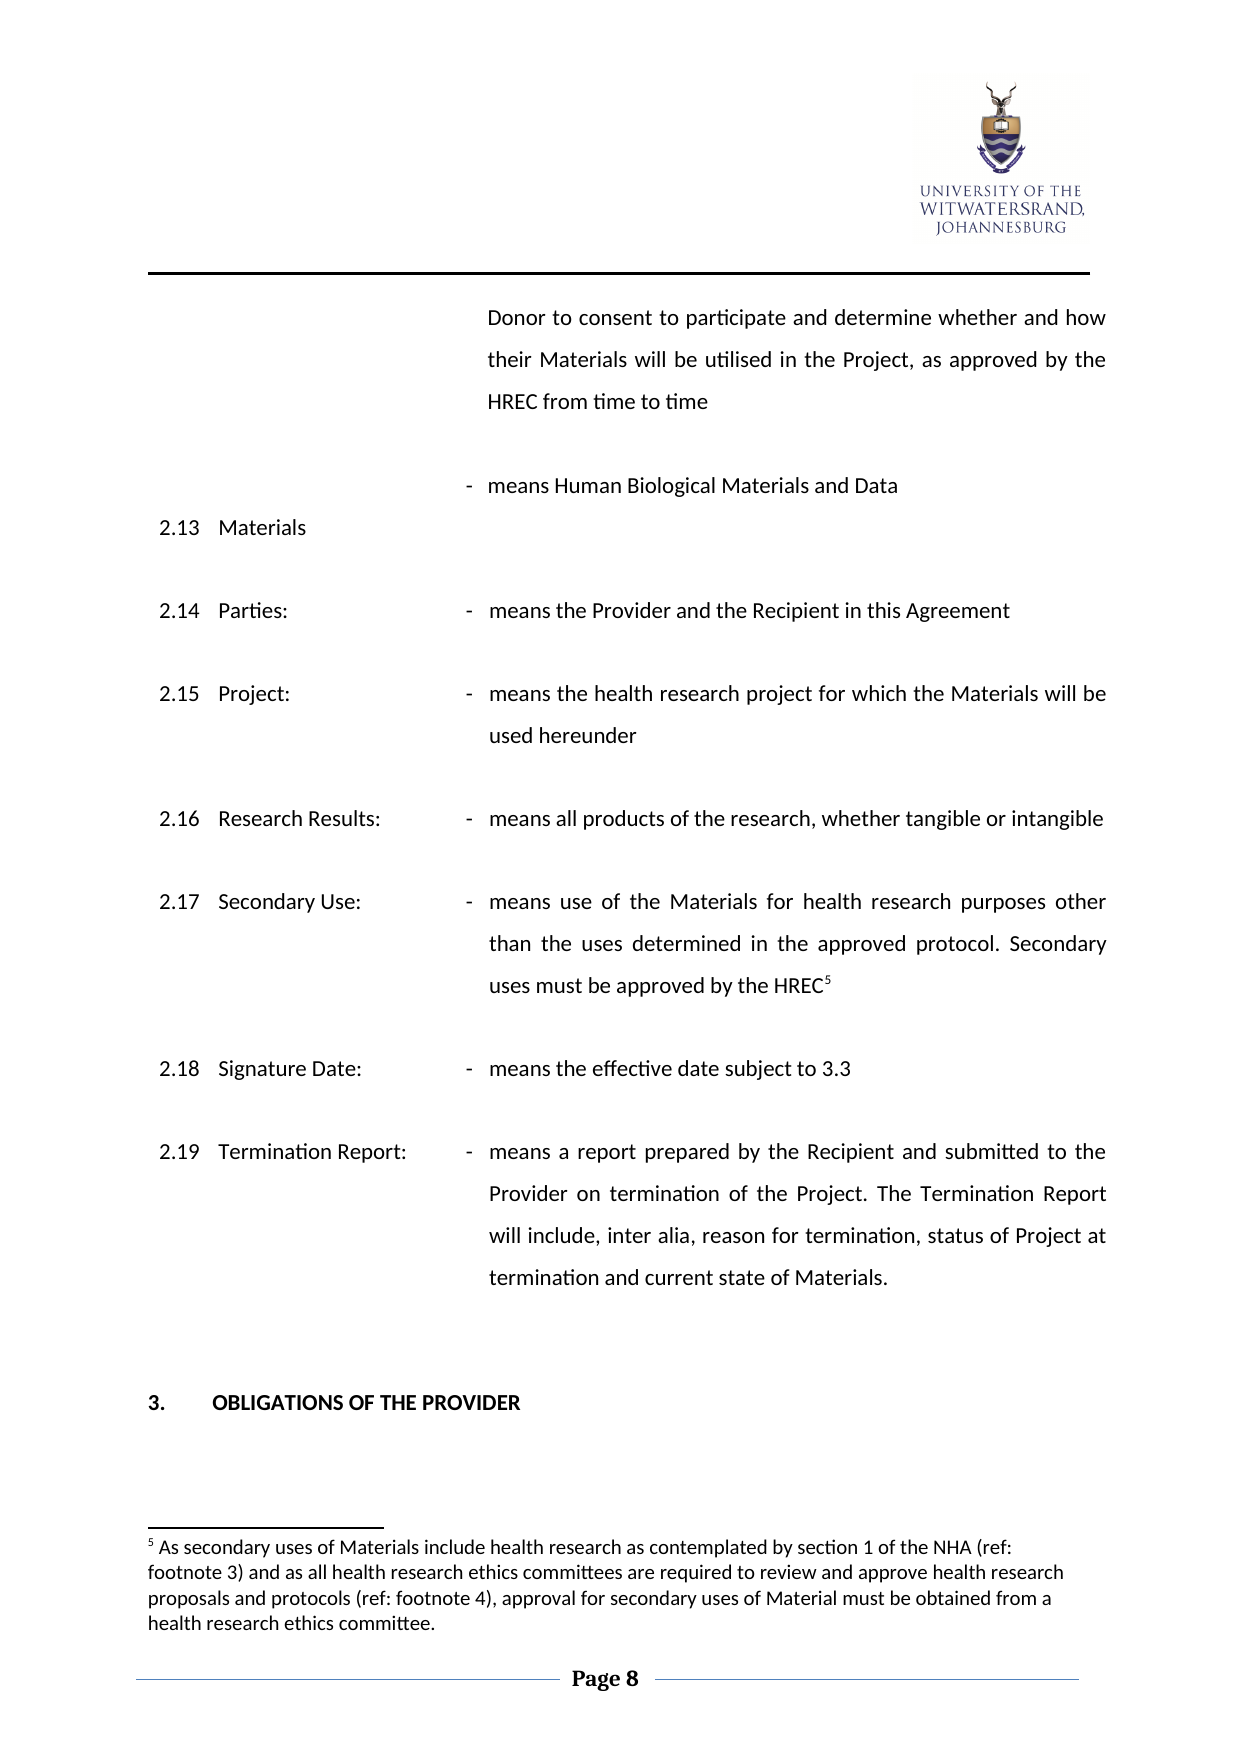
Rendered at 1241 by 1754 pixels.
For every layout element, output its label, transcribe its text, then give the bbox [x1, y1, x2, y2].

table_cell means a report prepared by the Recipient and submitted to the Provider on termination of the Project. The Termination Report will include, inter alia, reason for termination, status of Project at termination and current state of Materials. [454, 1138, 1119, 1304]
table_cell Parties: [144, 596, 454, 679]
table_cell Signature Date: [144, 1054, 454, 1137]
table_cell means all products of the research, whether tangible or intangible [454, 804, 1119, 887]
table_cell means the effective date subject to 3.3 [454, 1054, 1119, 1137]
table_cell Informed Consent: Materials [144, 303, 454, 596]
list OBLIGATIONS OF THE PROVIDER [148, 1388, 1090, 1417]
table_cell Research Results: [144, 804, 454, 887]
picture [912, 73, 1091, 244]
table_cell Secondary Use: [144, 887, 454, 1054]
table_cell means use of the Materials for health research purposes other than the uses determined in the approved protocol. Secondary uses must be approved by the HREC [454, 887, 1119, 1054]
table_cell means the health research project for which the Materials will be used hereunder [454, 679, 1119, 804]
table_cell means the Provider and the Recipient in this Agreement [454, 596, 1119, 679]
table_cell Termination Report: [144, 1138, 454, 1304]
table_cell Project: [144, 679, 454, 804]
